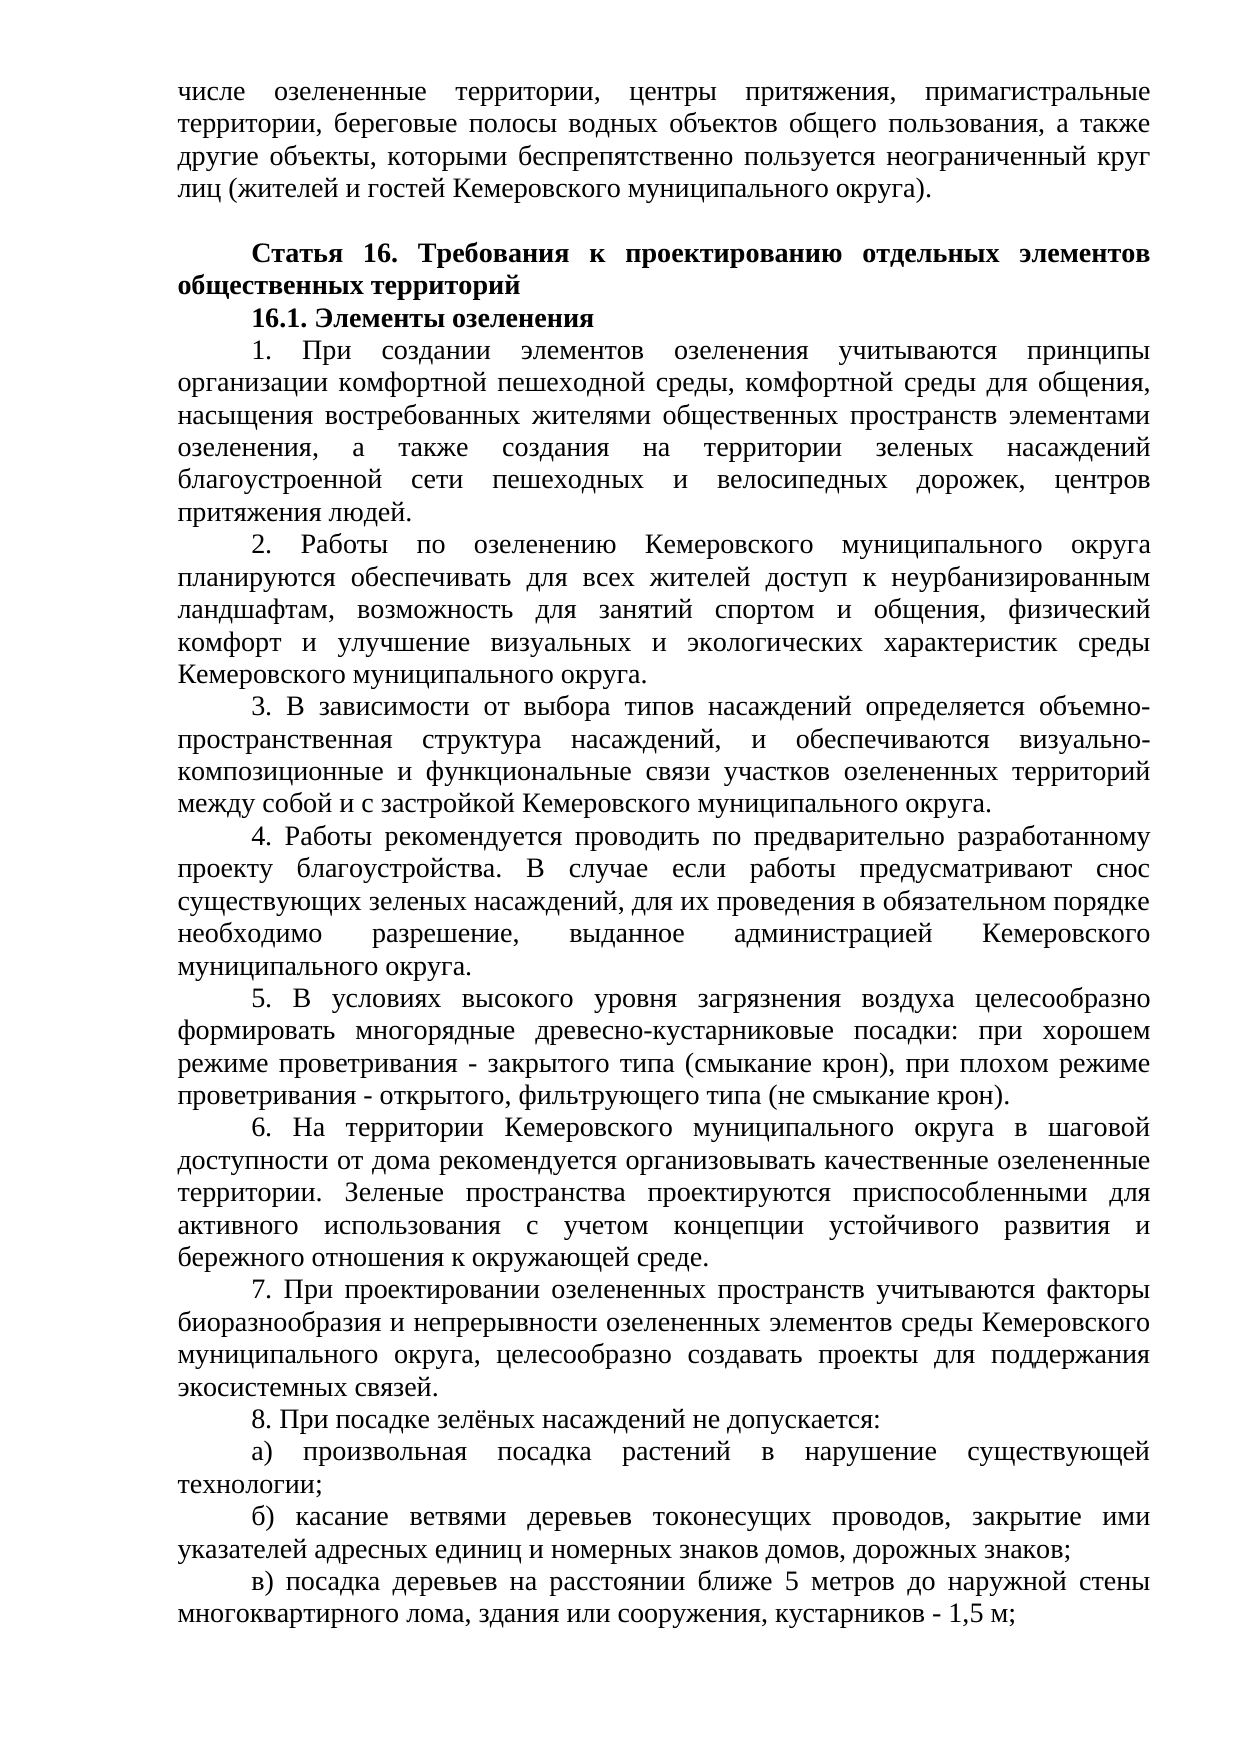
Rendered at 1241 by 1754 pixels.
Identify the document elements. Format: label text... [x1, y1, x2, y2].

text 8. При посадке зелёных насаждений не допускается: [177, 1402, 1152, 1434]
text 16.1. Элементы озеленения [177, 301, 1152, 333]
text 5. В условиях высокого уровня загрязнения воздуха целесообразно формировать многорядные древесно-кустарниковые посадки: при хорошем режиме проветривания - закрытого типа (смыкание крон), при плохом режиме проветривания - открытого, фильтрующего типа (не смыкание крон). [177, 981, 1152, 1111]
text 6. На территории Кемеровского муниципального округа в шаговой доступности от дома рекомендуется организовывать качественные озелененные территории. Зеленые пространства проектируются приспособленными для активного использования с учетом концепции устойчивого развития и бережного отношения к окружающей среде. [177, 1111, 1152, 1272]
text 7. При проектировании озелененных пространств учитываются факторы биоразнообразия и непрерывности озелененных элементов среды Кемеровского муниципального округа, целесообразно создавать проекты для поддержания экосистемных связей. [177, 1272, 1152, 1402]
title Статья 16. Требования к проектированию отдельных элементов общественных территорий [177, 236, 1152, 301]
text б) касание ветвями деревьев токонесущих проводов, закрытие ими указателей адресных единиц и номерных знаков домов, дорожных знаков; [177, 1499, 1152, 1564]
text 4. Работы рекомендуется проводить по предварительно разработанному проекту благоустройства. В случае если работы предусматривают снос существующих зеленых насаждений, для их проведения в обязательном порядке необходимо разрешение, выданное администрацией Кемеровского муниципального округа. [177, 819, 1152, 981]
text 1. При создании элементов озеленения учитываются принципы организации комфортной пешеходной среды, комфортной среды для общения, насыщения востребованных жителями общественных пространств элементами озеленения, а также создания на территории зеленых насаждений благоустроенной сети пешеходных и велосипедных дорожек, центров притяжения людей. [177, 333, 1152, 527]
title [177, 74, 1152, 203]
text 3. В зависимости от выбора типов насаждений определяется объемно-пространственная структура насаждений, и обеспечиваются визуально-композиционные и функциональные связи участков озелененных территорий между собой и с застройкой Кемеровского муниципального округа. [177, 689, 1152, 819]
text а) произвольная посадка растений в нарушение существующей технологии; [177, 1434, 1152, 1499]
text в) посадка деревьев на расстоянии ближе 5 метров до наружной стены многоквартирного лома, здания или сооружения, кустарников - 1,5 м; [177, 1564, 1152, 1629]
text 2. Работы по озеленению Кемеровского муниципального округа планируются обеспечивать для всех жителей доступ к неурбанизированным ландшафтам, возможность для занятий спортом и общения, физический комфорт и улучшение визуальных и экологических характеристик среды Кемеровского муниципального округа. [177, 527, 1152, 689]
